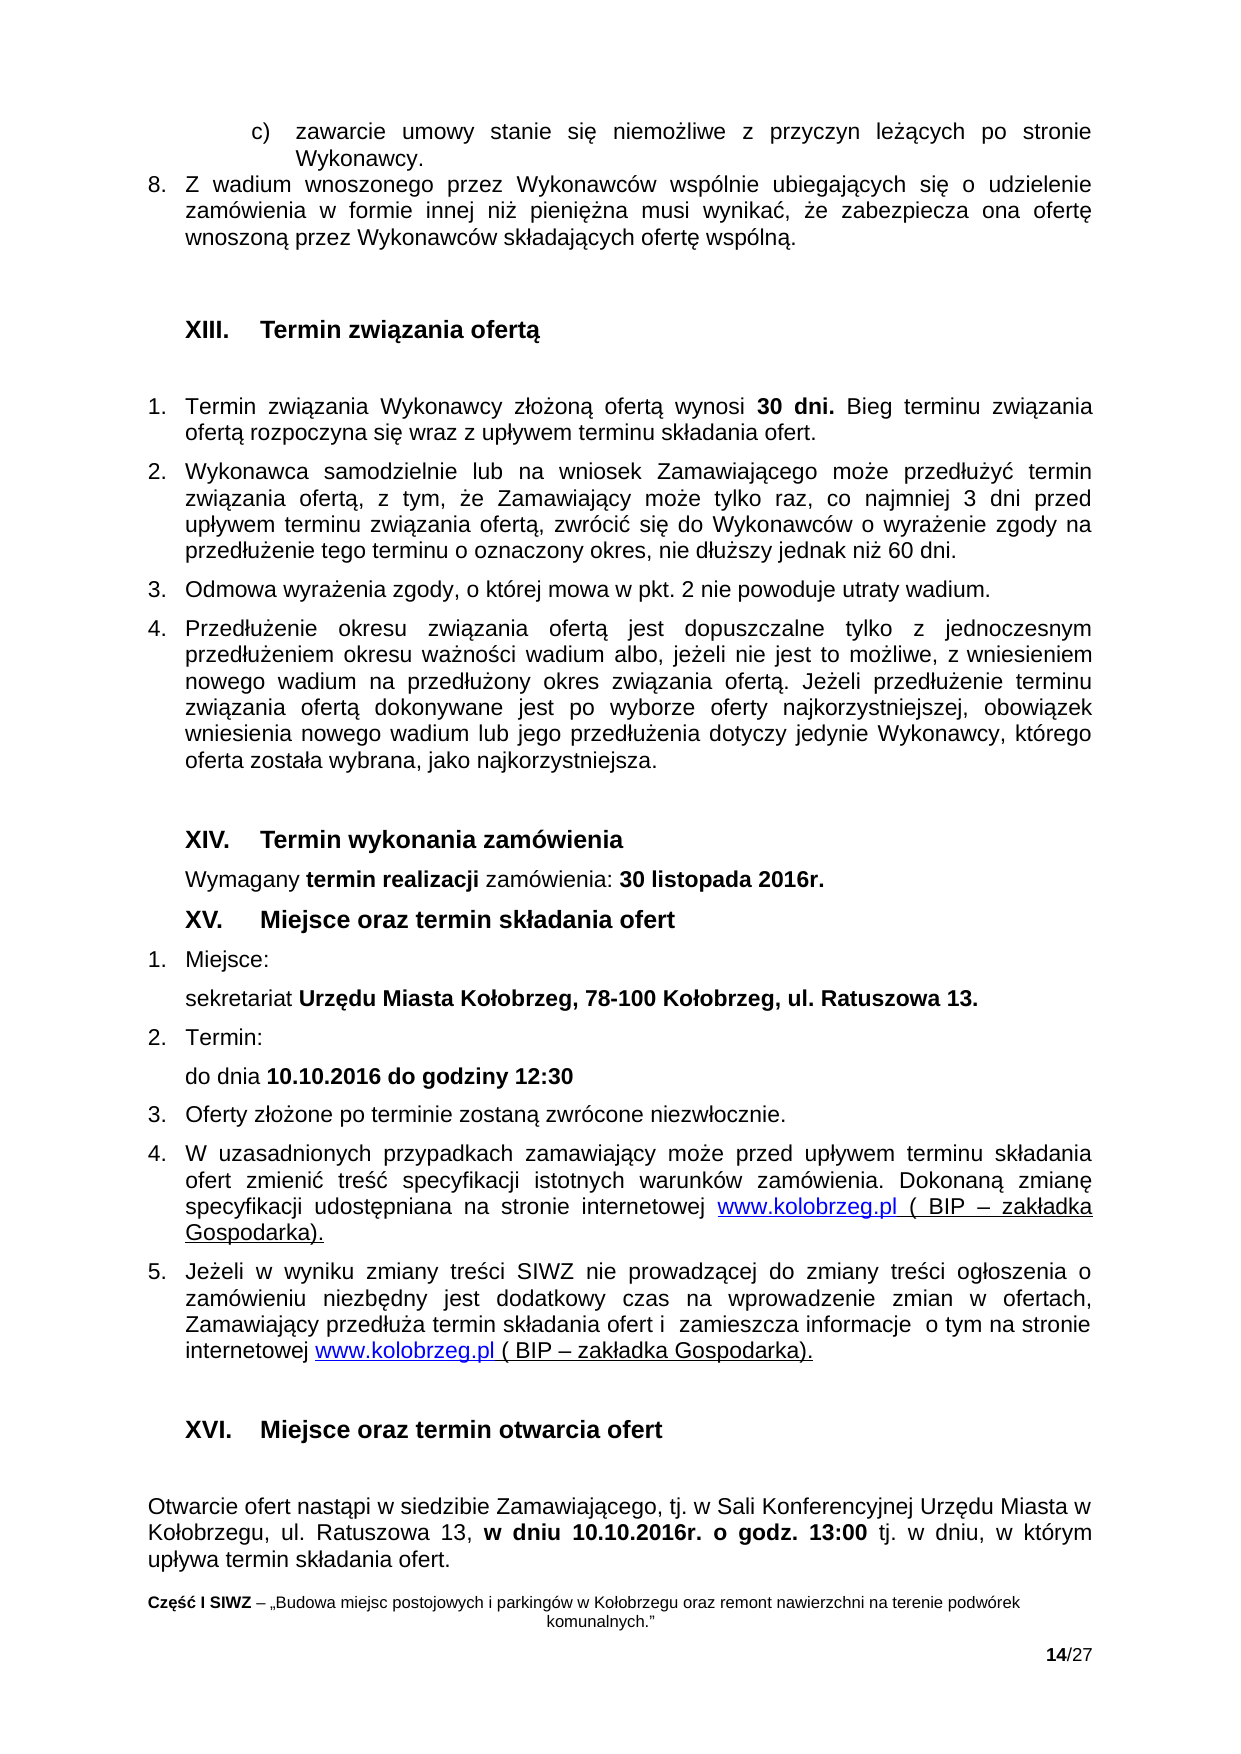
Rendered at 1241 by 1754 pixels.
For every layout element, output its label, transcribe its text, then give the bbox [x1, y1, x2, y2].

list Przedłużenie okresu związania ofertą jest dopuszczalne tylko z jednoczesnym przedłużeniem okresu ważności wadium albo, jeżeli nie jest to możliwe, z wniesieniem nowego wadium na przedłużony okres związania ofertą. Jeżeli przedłużenie terminu związania ofertą dokonywane jest po wyborze oferty najkorzystniejszej, obowiązek wniesienia nowego wadium lub jego przedłużenia dotyczy jedynie Wykonawcy, którego oferta została wybrana, jako najkorzystniejsza. [148, 615, 1092, 773]
subtitle Termin związania ofertą [185, 315, 1092, 344]
list Z wadium wnoszonego przez Wykonawców wspólnie ubiegających się o udzielenie zamówienia w formie innej niż pieniężna musi wynikać, że zabezpiecza ona ofertę wnoszoną przez Wykonawców składających ofertę wspólną. [148, 171, 1092, 250]
list Miejsce: [148, 946, 1092, 972]
list Termin: [148, 1024, 1092, 1050]
text Wymagany termin realizacji zamówienia: 30 listopada 2016r. [185, 866, 1092, 892]
list Wykonawca samodzielnie lub na wniosek Zamawiającego może przedłużyć termin związania ofertą, z tym, że Zamawiający może tylko raz, co najmniej 3 dni przed upływem terminu związania ofertą, zwrócić się do Wykonawców o wyrażenie zgody na przedłużenie tego terminu o oznaczony okres, nie dłuższy jednak niż 60 dni. [148, 458, 1092, 563]
subtitle Termin wykonania zamówienia [185, 825, 1092, 853]
list Odmowa wyrażenia zgody, o której mowa w pkt. 2 nie powoduje utraty wadium. [148, 576, 1092, 602]
list Oferty złożone po terminie zostaną zwrócone niezwłocznie. [148, 1101, 1092, 1128]
text Otwarcie ofert nastąpi w siedzibie Zamawiającego, tj. w Sali Konferencyjnej Urzędu Miasta w Kołobrzegu, ul. Ratuszowa 13, w dniu 10.10.2016r. o godz. 13:00 tj. w dniu, w którym upływa termin składania ofert. [148, 1493, 1092, 1572]
text sekretariat Urzędu Miasta Kołobrzeg, 78-100 Kołobrzeg, ul. Ratuszowa 13. [148, 985, 1092, 1011]
list zawarcie umowy stanie się niemożliwe z przyczyn leżących po stronie Wykonawcy. [251, 118, 1092, 171]
subtitle Miejsce oraz termin otwarcia ofert [185, 1415, 1092, 1444]
subtitle Miejsce oraz termin składania ofert [185, 905, 1092, 933]
text do dnia 10.10.2016 do godziny 12:30 [185, 1063, 1092, 1089]
list Termin związania Wykonawcy złożoną ofertą wynosi 30 dni. Bieg terminu związania ofertą rozpoczyna się wraz z upływem terminu składania ofert. [148, 393, 1092, 446]
list W uzasadnionych przypadkach zamawiający może przed upływem terminu składania ofert zmienić treść specyfikacji istotnych warunków zamówienia. Dokonaną zmianę specyfikacji udostępniana na stronie internetowej www.kolobrzeg.pl ( BIP – zakładka Gospodarka). [148, 1140, 1092, 1246]
list Jeżeli w wyniku zmiany treści SIWZ nie prowadzącej do zmiany treści ogłoszenia o zamówieniu niezbędny jest dodatkowy czas na wprowadzenie zmian w ofertach, Zamawiający przedłuża termin składania ofert i zamieszcza informacje o tym na stronie internetowej www.kolobrzeg.pl ( BIP – zakładka Gospodarka). [148, 1258, 1092, 1364]
